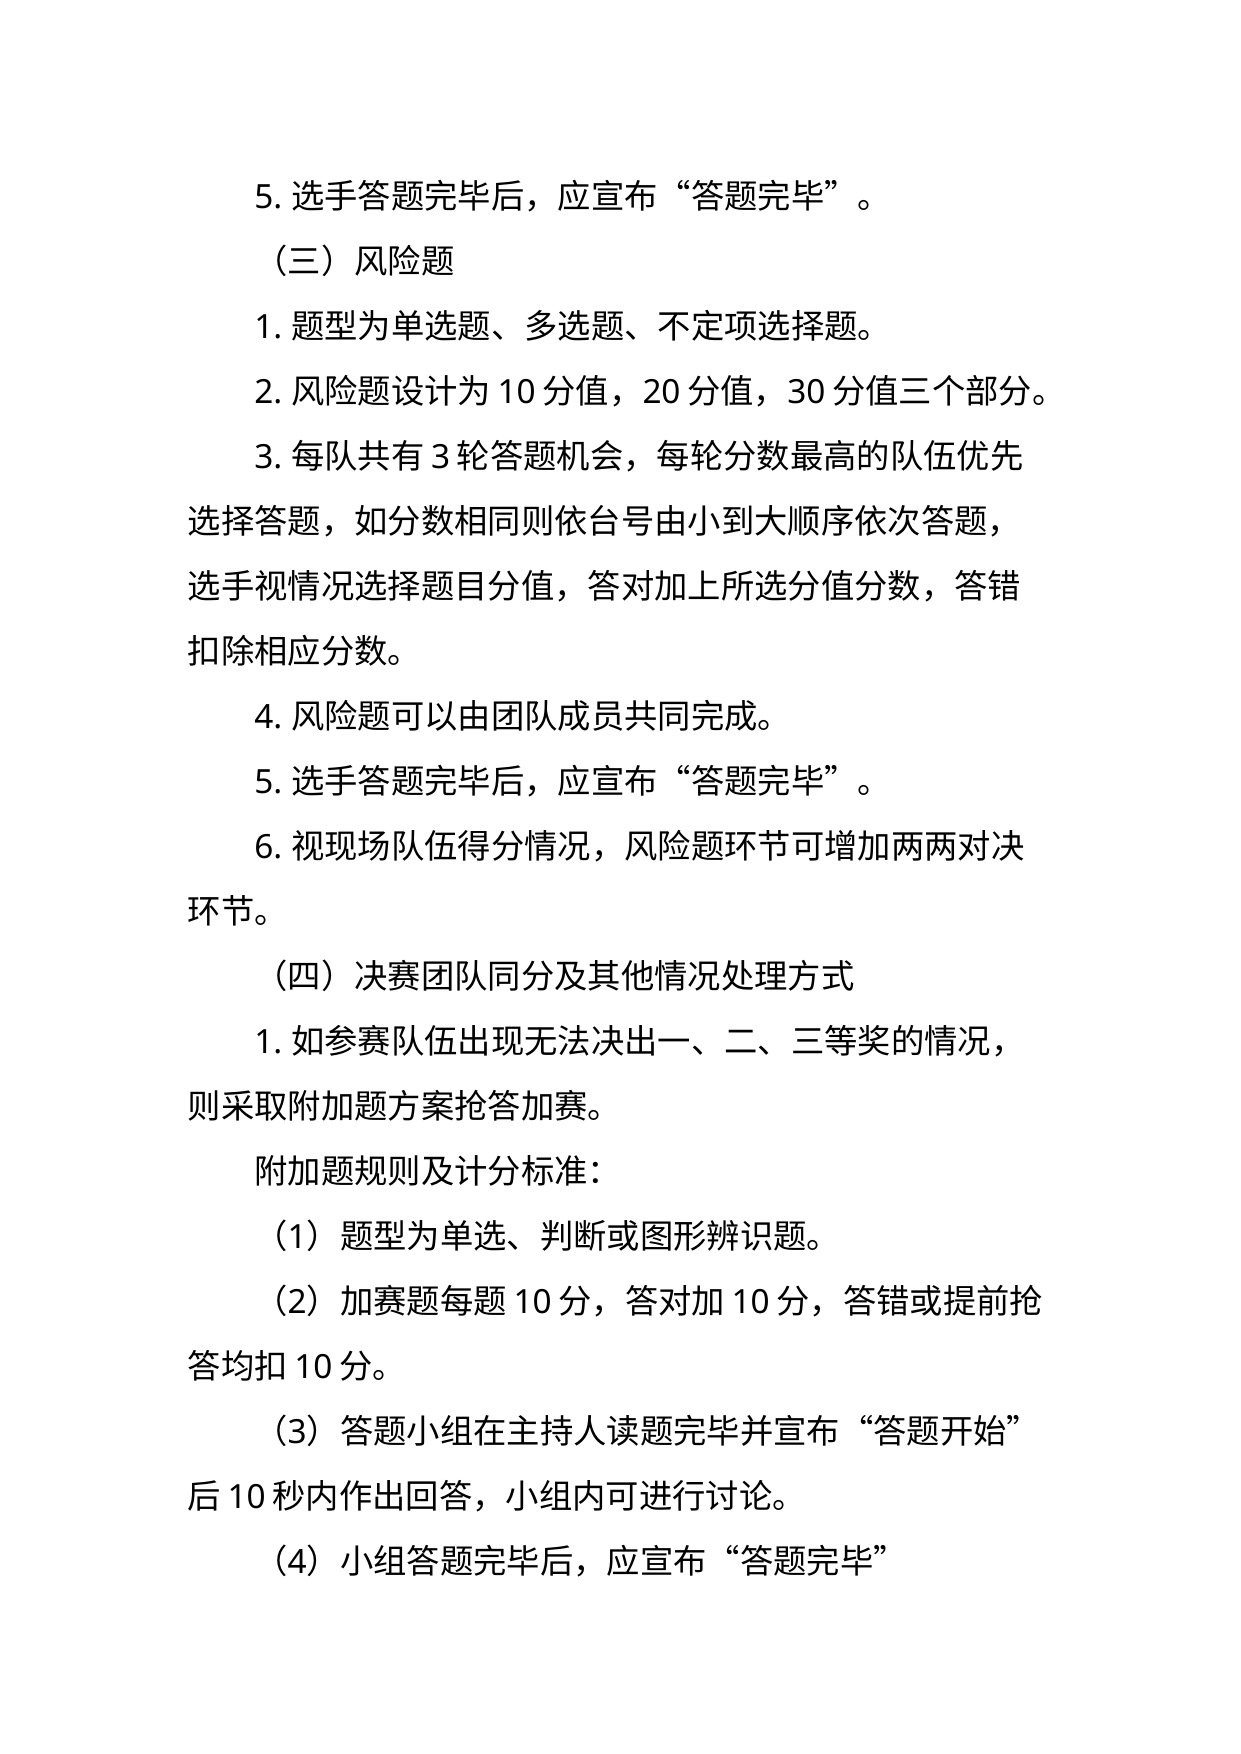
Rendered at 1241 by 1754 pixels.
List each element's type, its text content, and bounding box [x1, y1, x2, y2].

text 3. 每队共有3轮答题机会，每轮分数最高的队伍优先选择答题，如分数相同则依台号由小到大顺序依次答题，选手视情况选择题目分值，答对加上所选分值分数，答错扣除相应分数。 [187, 422, 1053, 682]
text 5. 选手答题完毕后，应宣布“答题完毕”。 [187, 747, 1053, 812]
text （三）风险题 [187, 227, 1053, 292]
text （1）题型为单选、判断或图形辨识题。 [187, 1202, 1053, 1267]
text （3）答题小组在主持人读题完毕并宣布“答题开始”后10秒内作出回答，小组内可进行讨论。 [187, 1397, 1053, 1527]
text （四）决赛团队同分及其他情况处理方式 [187, 942, 1053, 1007]
text 附加题规则及计分标准： [187, 1137, 1053, 1202]
text 5. 选手答题完毕后，应宣布“答题完毕”。 [187, 162, 1053, 227]
text 1. 如参赛队伍出现无法决出一、二、三等奖的情况，则采取附加题方案抢答加赛。 [187, 1007, 1053, 1137]
text （2）加赛题每题10分，答对加10分，答错或提前抢答均扣10分。 [187, 1267, 1053, 1397]
text 6. 视现场队伍得分情况，风险题环节可增加两两对决环节。 [187, 812, 1053, 942]
text 1. 题型为单选题、多选题、不定项选择题。 [187, 292, 1053, 357]
text 4. 风险题可以由团队成员共同完成。 [187, 682, 1053, 747]
text 2. 风险题设计为10分值，20分值，30分值三个部分。 [187, 357, 1053, 422]
text （4）小组答题完毕后，应宣布“答题完毕” [187, 1527, 1053, 1592]
